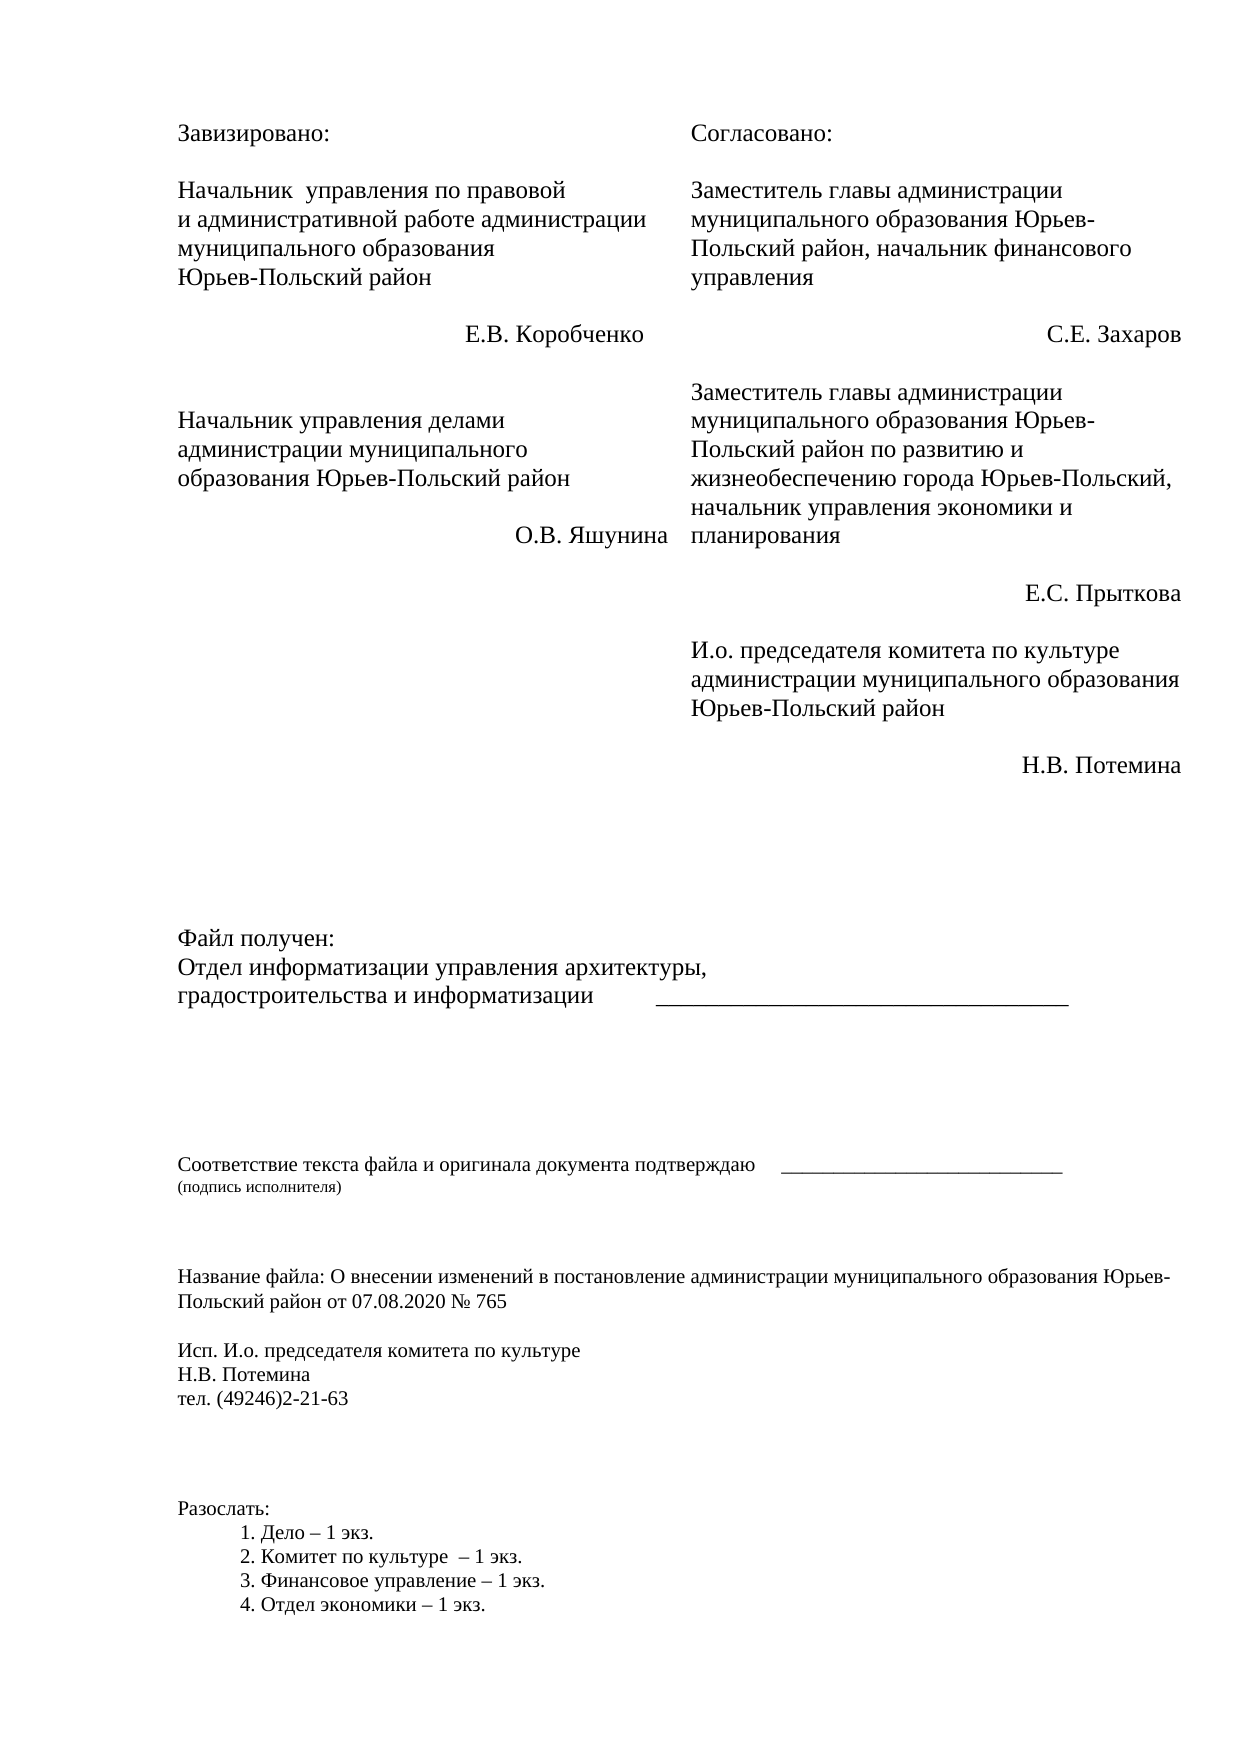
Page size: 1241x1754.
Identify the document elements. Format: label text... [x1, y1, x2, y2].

text 1. Дело – 1 экз. [177, 1520, 1181, 1544]
text 3. Финансовое управление – 1 экз. [177, 1568, 1181, 1592]
text 2. Комитет по культуре – 1 экз. [177, 1544, 1181, 1568]
text Исп. И.о. председателя комитета по культуре [177, 1338, 1181, 1362]
text градостроительства и информатизации _________________________________ [177, 981, 1181, 1009]
text (подпись исполнителя) [177, 1176, 1181, 1196]
text Н.В. Потемина [177, 1362, 1181, 1386]
text Разослать: [177, 1496, 1181, 1520]
text Соответствие текста файла и оригинала документа подтверждаю ___________________________ [177, 1152, 1181, 1176]
text тел. (49246)2-21-63 [177, 1386, 1181, 1410]
text 4. Отдел экономики – 1 экз. [177, 1592, 1181, 1616]
table_header Согласовано: Заместитель главы администрации муниципального образования Юрьев-Польский район, начальник финансового управления С.Е. Захаров Заместитель главы администрации муниципального образования Юрьев-Польский район по развитию и жизнеобеспечению города Юрьев-Польский, начальник управления экономики и планирования Е.С. Прыткова И.о. председателя комитета по культуре администрации муниципального образования Юрьев-Польский район Н.В. Потемина [679, 118, 1192, 779]
text Отдел информатизации управления архитектуры, [177, 952, 1181, 981]
text Название файла: О внесении изменений в постановление администрации муниципального образования Юрьев-Польский район от 07.08.2020 № 765 [177, 1263, 1181, 1313]
table_header Завизировано: Начальник управления по правовой и административной работе администрации муниципального образования Юрьев-Польский район Е.В. Коробченко Начальник управления делами администрации муниципального образования Юрьев-Польский район О.В. Яшунина [166, 118, 679, 779]
text Файл получен: [177, 923, 1181, 952]
